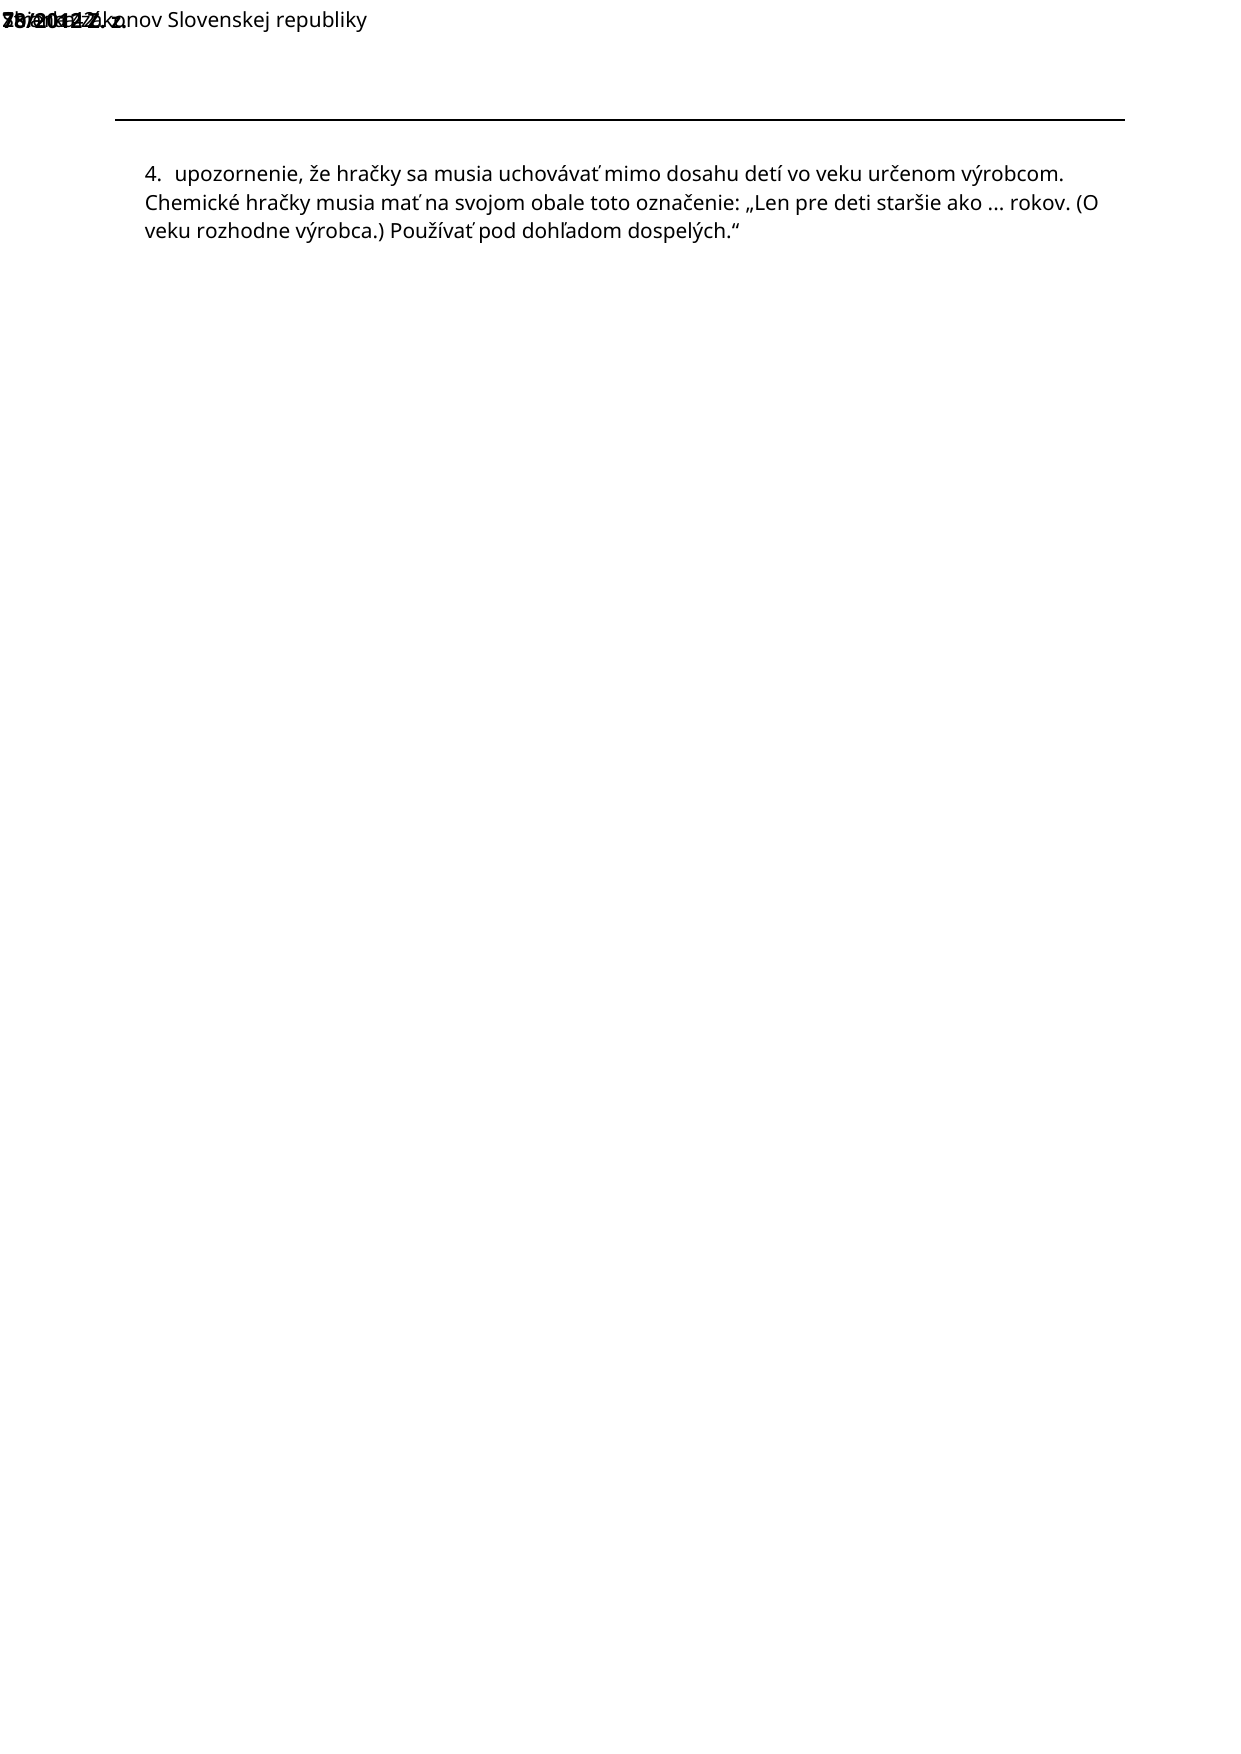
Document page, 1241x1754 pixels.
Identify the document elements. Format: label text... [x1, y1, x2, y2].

list upozornenie, že hračky sa musia uchovávať mimo dosahu detí vo veku určenom výrobcom. Chemické hračky musia mať na svojom obale toto označenie: „Len pre deti staršie ako ... rokov. (O veku rozhodne výrobca.) Používať pod dohľadom dospelých.“ [144, 159, 1125, 245]
